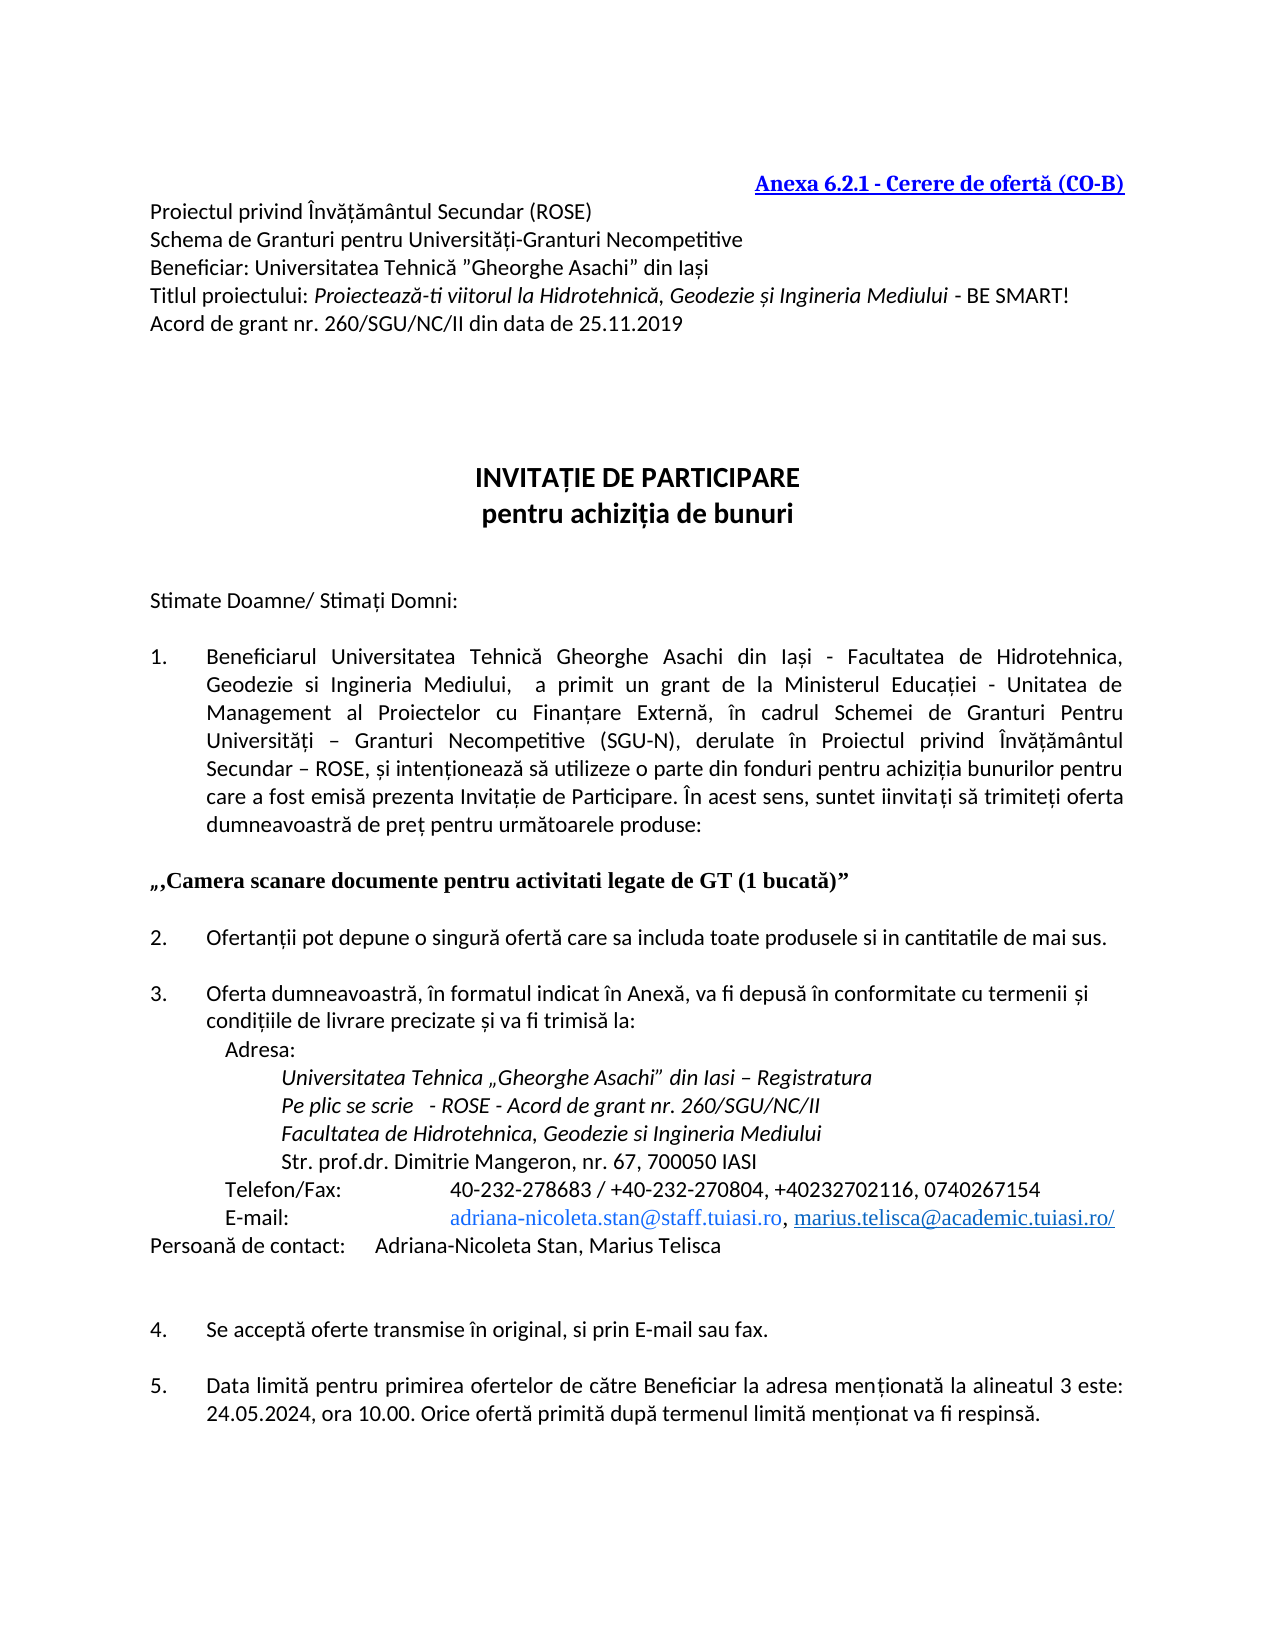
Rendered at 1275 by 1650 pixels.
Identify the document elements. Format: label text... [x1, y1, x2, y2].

text Beneficiar: Universitatea Tehnică ”Gheorghe Asachi” din Iași [150, 253, 1125, 281]
text 5. Data limită pentru primirea ofertelor de către Beneficiar la adresa menţionată la alineatul 3 este: 24.05.2024, ora 10.00. Orice ofertă primită după termenul limită menționat va fi respinsă. [150, 1371, 1125, 1427]
text pentru achiziția de bunuri [150, 495, 1125, 530]
text Str. prof.dr. Dimitrie Mangeron, nr. 67, 700050 IASI [225, 1147, 1125, 1175]
text Adresa: [225, 1035, 1125, 1063]
text Telefon/Fax: 40-232-278683 / +40-232-270804, +40232702116, 0740267154 [225, 1175, 1125, 1203]
text Schema de Granturi pentru Universități-Granturi Necompetitive [150, 225, 1125, 253]
text „,Camera scanare documente pentru activitati legate de GT (1 bucată)” [150, 867, 1125, 894]
text Facultatea de Hidrotehnica, Geodezie si Ingineria Mediului [281, 1119, 1125, 1147]
text 3. Oferta dumneavoastră, în formatul indicat în Anexă, va fi depusă în conformitate cu termenii şi condiţiile de livrare precizate și va fi trimisă la: [150, 979, 1125, 1035]
text Stimate Doamne/ Stimaţi Domni: [150, 586, 1125, 614]
text Titlul proiectului: Proiectează-ti viitorul la Hidrotehnică, Geodezie și Ingineria Mediului - BE SMART! [150, 281, 1125, 309]
text 4. Se acceptă oferte transmise în original, si prin E-mail sau fax. [150, 1315, 1125, 1343]
text 1. Beneficiarul Universitatea Tehnică Gheorghe Asachi din Iași - Facultatea de Hidrotehnica, Geodezie si Ingineria Mediului, a primit un grant de la Ministerul Educației - Unitatea de Management al Proiectelor cu Finanțare Externă, în cadrul Schemei de Granturi Pentru Universități – Granturi Necompetitive (SGU-N), derulate în Proiectul privind Învățământul Secundar – ROSE, şi intenţionează să utilizeze o parte din fonduri pentru achiziția bunurilor pentru care a fost emisă prezenta Invitație de Participare. În acest sens, suntet iinvitaţi să trimiteţi oferta dumneavoastră de preţ pentru următoarele produse: [150, 642, 1125, 838]
text Proiectul privind Învățământul Secundar (ROSE) [150, 197, 1125, 225]
text Acord de grant nr. 260/SGU/NC/II din data de 25.11.2019 [150, 309, 1125, 337]
text Anexa 6.2.1 - Cerere de ofertă (CO-B) [150, 171, 1125, 197]
text Universitatea Tehnica „Gheorghe Asachi” din Iasi – Registratura [281, 1063, 1125, 1091]
text Pe plic se scrie - ROSE - Acord de grant nr. 260/SGU/NC/II [281, 1091, 1125, 1119]
text 2. Ofertanţii pot depune o singură ofertă care sa includa toate produsele si in cantitatile de mai sus. [150, 923, 1125, 951]
text Persoană de contact: Adriana-Nicoleta Stan, Marius Telisca [150, 1231, 1125, 1259]
text E-mail: adriana-nicoleta.stan@staff.tuiasi.ro, marius.telisca@academic.tuiasi.ro/ [225, 1203, 1125, 1231]
text INVITAȚIE DE PARTICIPARE [150, 459, 1125, 495]
